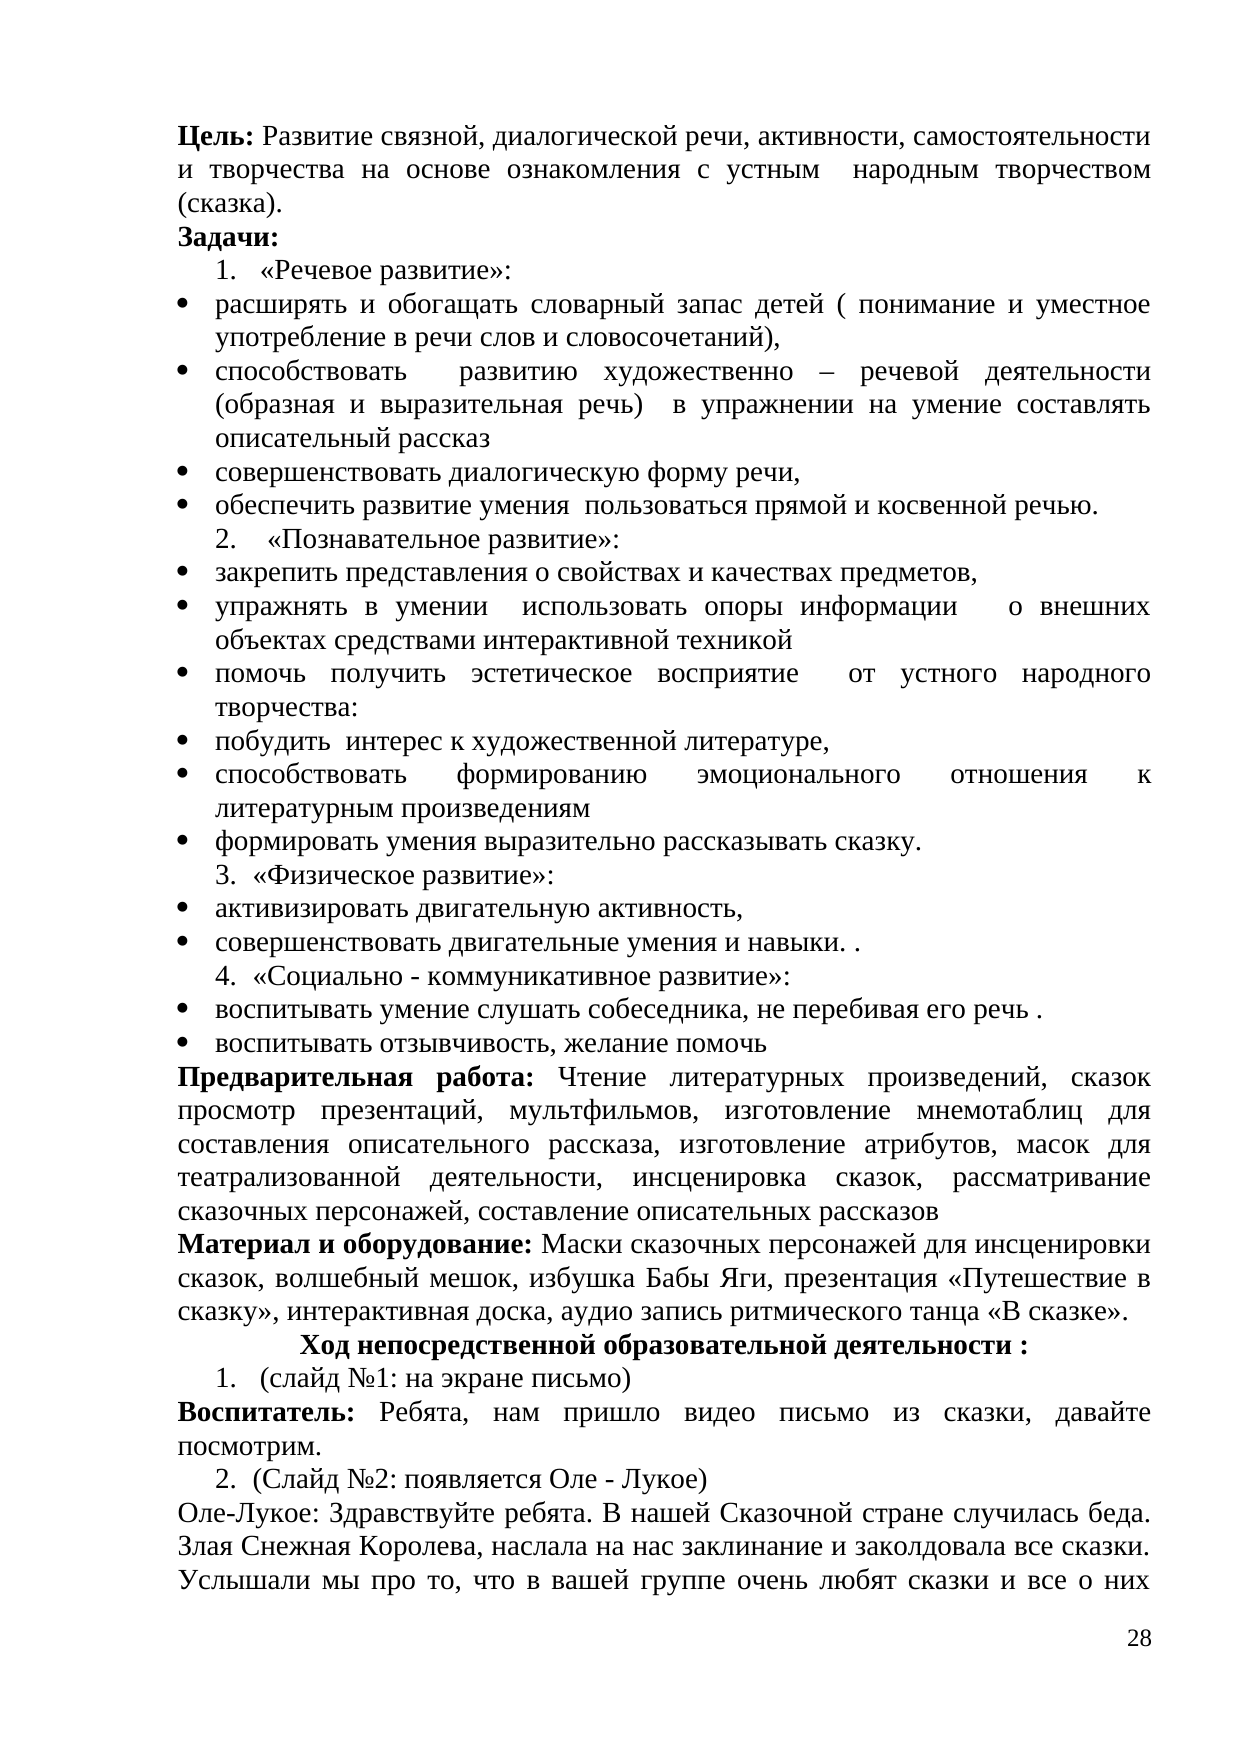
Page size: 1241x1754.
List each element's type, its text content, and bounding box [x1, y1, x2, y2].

list расширять и обогащать словарный запас детей ( понимание и уместное употребление в речи слов и словосочетаний), [177, 286, 1152, 353]
list активизировать двигательную активность, [177, 891, 1152, 924]
list «Физическое развитие»: [215, 857, 1152, 891]
list формировать умения выразительно рассказывать сказку. [177, 823, 1152, 857]
text Материал и оборудование: Маски сказочных персонажей для инсценировки сказок, волшебный мешок, избушка Бабы Яги, презентация «Путешествие в сказку», интерактивная доска, аудио запись ритмического танца «В сказке». [177, 1226, 1152, 1327]
list способствовать формированию эмоционального отношения к литературным произведениям [177, 756, 1152, 823]
text Предварительная работа: Чтение литературных произведений, сказок просмотр презентаций, мультфильмов, изготовление мнемотаблиц для составления описательного рассказа, изготовление атрибутов, масок для театрализованной деятельности, инсценировка сказок, рассматривание сказочных персонажей, составление описательных рассказов [177, 1059, 1152, 1226]
list «Познавательное развитие»: [215, 521, 1152, 554]
list упражнять в умении использовать опоры информации о внешних объектах средствами интерактивной техникой [177, 588, 1152, 655]
list (Слайд №2: появляется Оле - Лукое) [215, 1461, 1152, 1495]
list воспитывать умение слушать собеседника, не перебивая его речь . [177, 991, 1152, 1025]
text Цель: Развитие связной, диалогической речи, активности, самостоятельности и творчества на основе ознакомления с устным народным творчеством (сказка). [177, 118, 1152, 219]
list «Социально - коммуникативное развитие»: [215, 958, 1152, 991]
list совершенствовать диалогическую форму речи, [177, 454, 1152, 487]
list обеспечить развитие умения пользоваться прямой и косвенной речью. [177, 487, 1152, 521]
list совершенствовать двигательные умения и навыки. . [177, 924, 1152, 958]
text Задачи: [177, 219, 1152, 252]
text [177, 1495, 1152, 1595]
list способствовать развитию художественно – речевой деятельности (образная и выразительная речь) в упражнении на умение составлять описательный рассказ [177, 353, 1152, 454]
text Воспитатель: Ребята, нам пришло видео письмо из сказки, давайте посмотрим. [177, 1394, 1152, 1461]
list «Речевое развитие»: [215, 252, 1152, 286]
list помочь получить эстетическое восприятие от устного народного творчества: [177, 655, 1152, 723]
list (слайд №1: на экране письмо) [215, 1361, 1152, 1394]
list побудить интерес к художественной литературе, [177, 723, 1152, 756]
text Ход непосредственной образовательной деятельности : [177, 1327, 1152, 1361]
list закрепить представления о свойствах и качествах предметов, [177, 554, 1152, 588]
list воспитывать отзывчивость, желание помочь [177, 1025, 1152, 1059]
